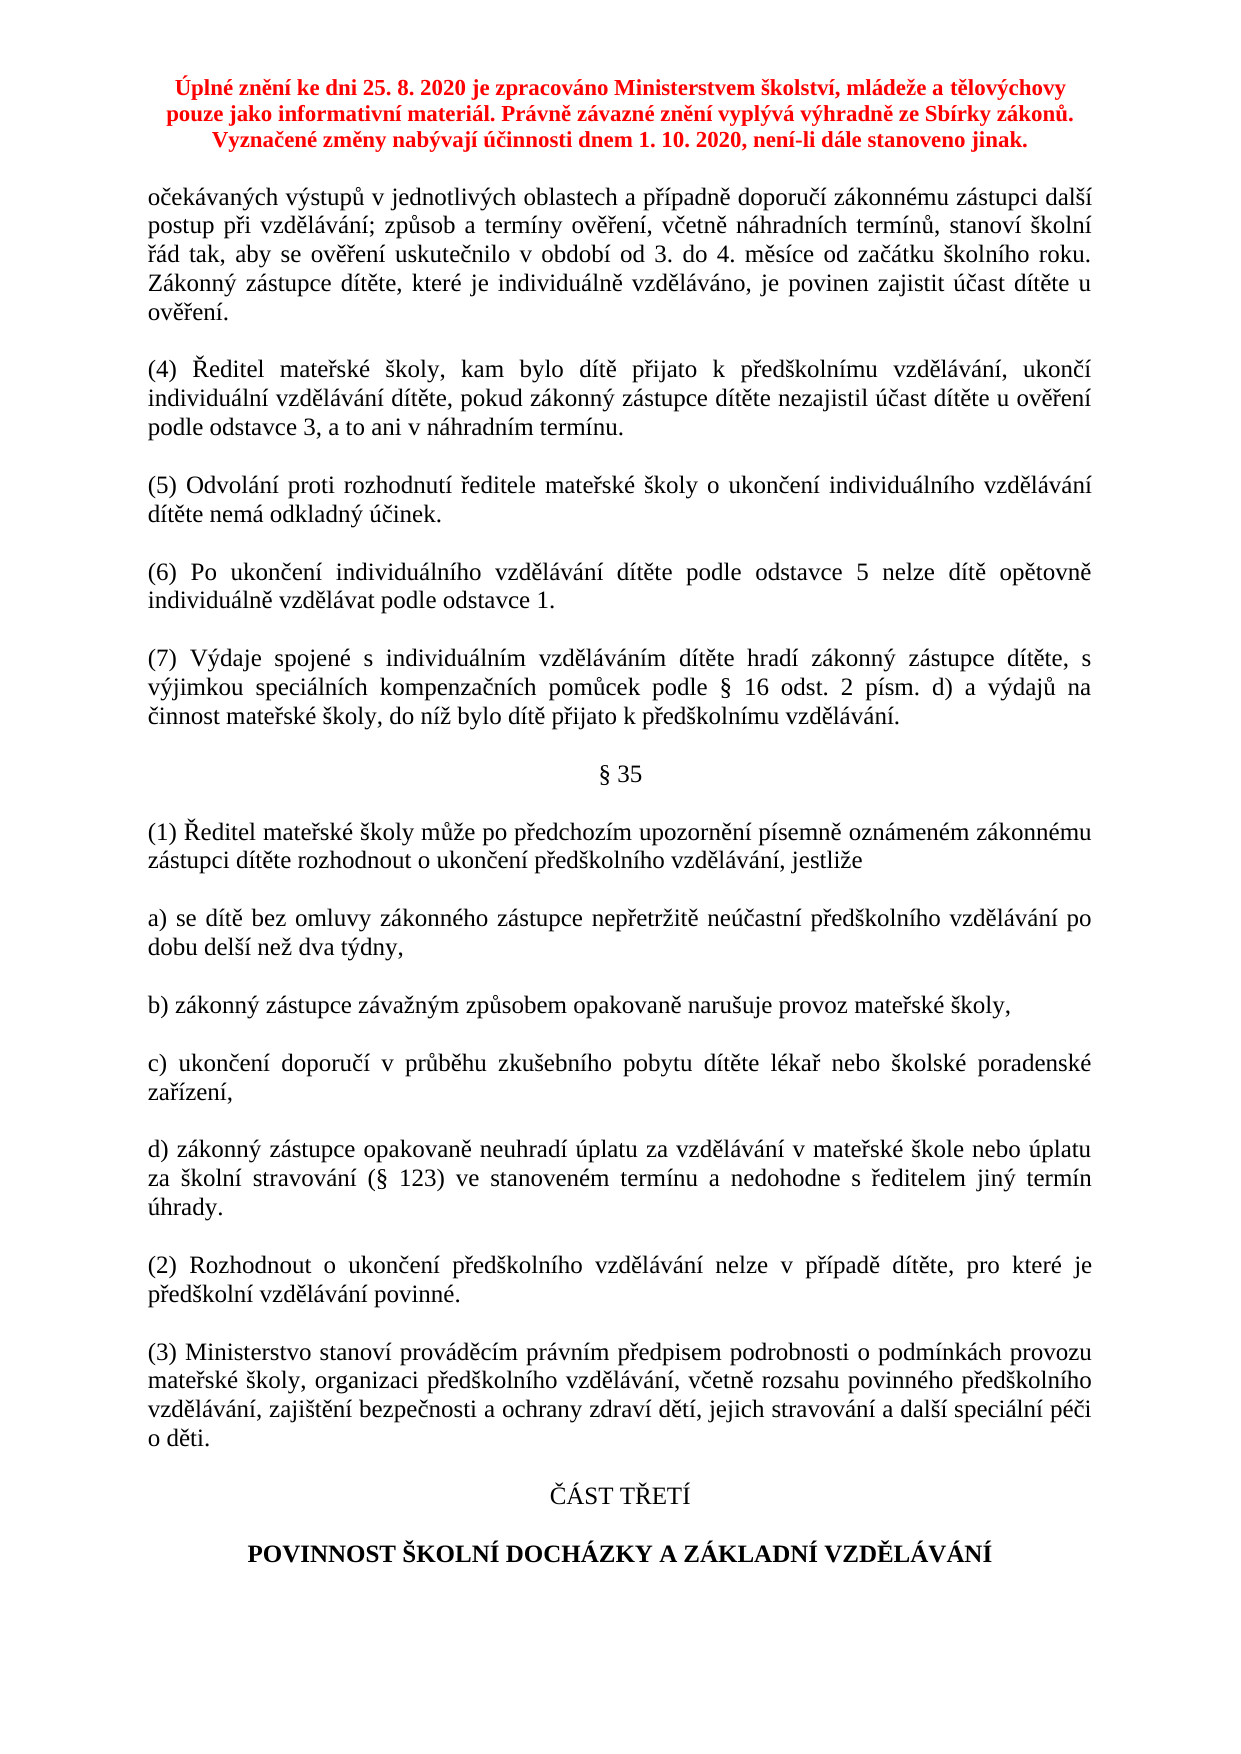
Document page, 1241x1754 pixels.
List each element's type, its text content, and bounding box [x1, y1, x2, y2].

text a) se dítě bez omluvy zákonného zástupce nepřetržitě neúčastní předškolního vzdělávání po dobu delší než dva týdny, [148, 903, 1093, 961]
text c) ukončení doporučí v průběhu zkušebního pobytu dítěte lékař nebo školské poradenské zařízení, [148, 1048, 1093, 1105]
text (2) Rozhodnout o ukončení předškolního vzdělávání nelze v případě dítěte, pro které je předškolní vzdělávání povinné. [148, 1250, 1093, 1307]
text POVINNOST ŠKOLNÍ DOCHÁZKY A ZÁKLADNÍ VZDĚLÁVÁNÍ [148, 1539, 1093, 1567]
text ČÁST TŘETÍ [148, 1481, 1093, 1509]
text (3) Ministerstvo stanoví prováděcím právním předpisem podrobnosti o podmínkách provozu mateřské školy, organizaci předškolního vzdělávání, včetně rozsahu povinného předškolního vzdělávání, zajištění bezpečnosti a ochrany zdraví dětí, jejich stravování a další speciální péči o děti. [148, 1337, 1093, 1452]
text (4) Ředitel mateřské školy, kam bylo dítě přijato k předškolnímu vzdělávání, ukončí individuální vzdělávání dítěte, pokud zákonný zástupce dítěte nezajistil účast dítěte u ověření podle odstavce 3, a to ani v náhradním termínu. [148, 354, 1093, 441]
text (1) Ředitel mateřské školy může po předchozím upozornění písemně oznámeném zákonnému zástupci dítěte rozhodnout o ukončení předškolního vzdělávání, jestliže [148, 817, 1093, 874]
text (7) Výdaje spojené s individuálním vzděláváním dítěte hradí zákonný zástupce dítěte, s výjimkou speciálních kompenzačních pomůcek podle § 16 odst. 2 písm. d) a výdajů na činnost mateřské školy, do níž bylo dítě přijato k předškolnímu vzdělávání. [148, 643, 1093, 729]
text (5) Odvolání proti rozhodnutí ředitele mateřské školy o ukončení individuálního vzdělávání dítěte nemá odkladný účinek. [148, 470, 1093, 527]
text (6) Po ukončení individuálního vzdělávání dítěte podle odstavce 5 nelze dítě opětovně individuálně vzdělávat podle odstavce 1. [148, 557, 1093, 614]
text b) zákonný zástupce závažným způsobem opakovaně narušuje provoz mateřské školy, [148, 990, 1093, 1019]
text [148, 182, 1093, 325]
text § 35 [148, 759, 1093, 787]
text d) zákonný zástupce opakovaně neuhradí úplatu za vzdělávání v mateřské škole nebo úplatu za školní stravování (§ 123) ve stanoveném termínu a nedohodne s ředitelem jiný termín úhrady. [148, 1134, 1093, 1221]
